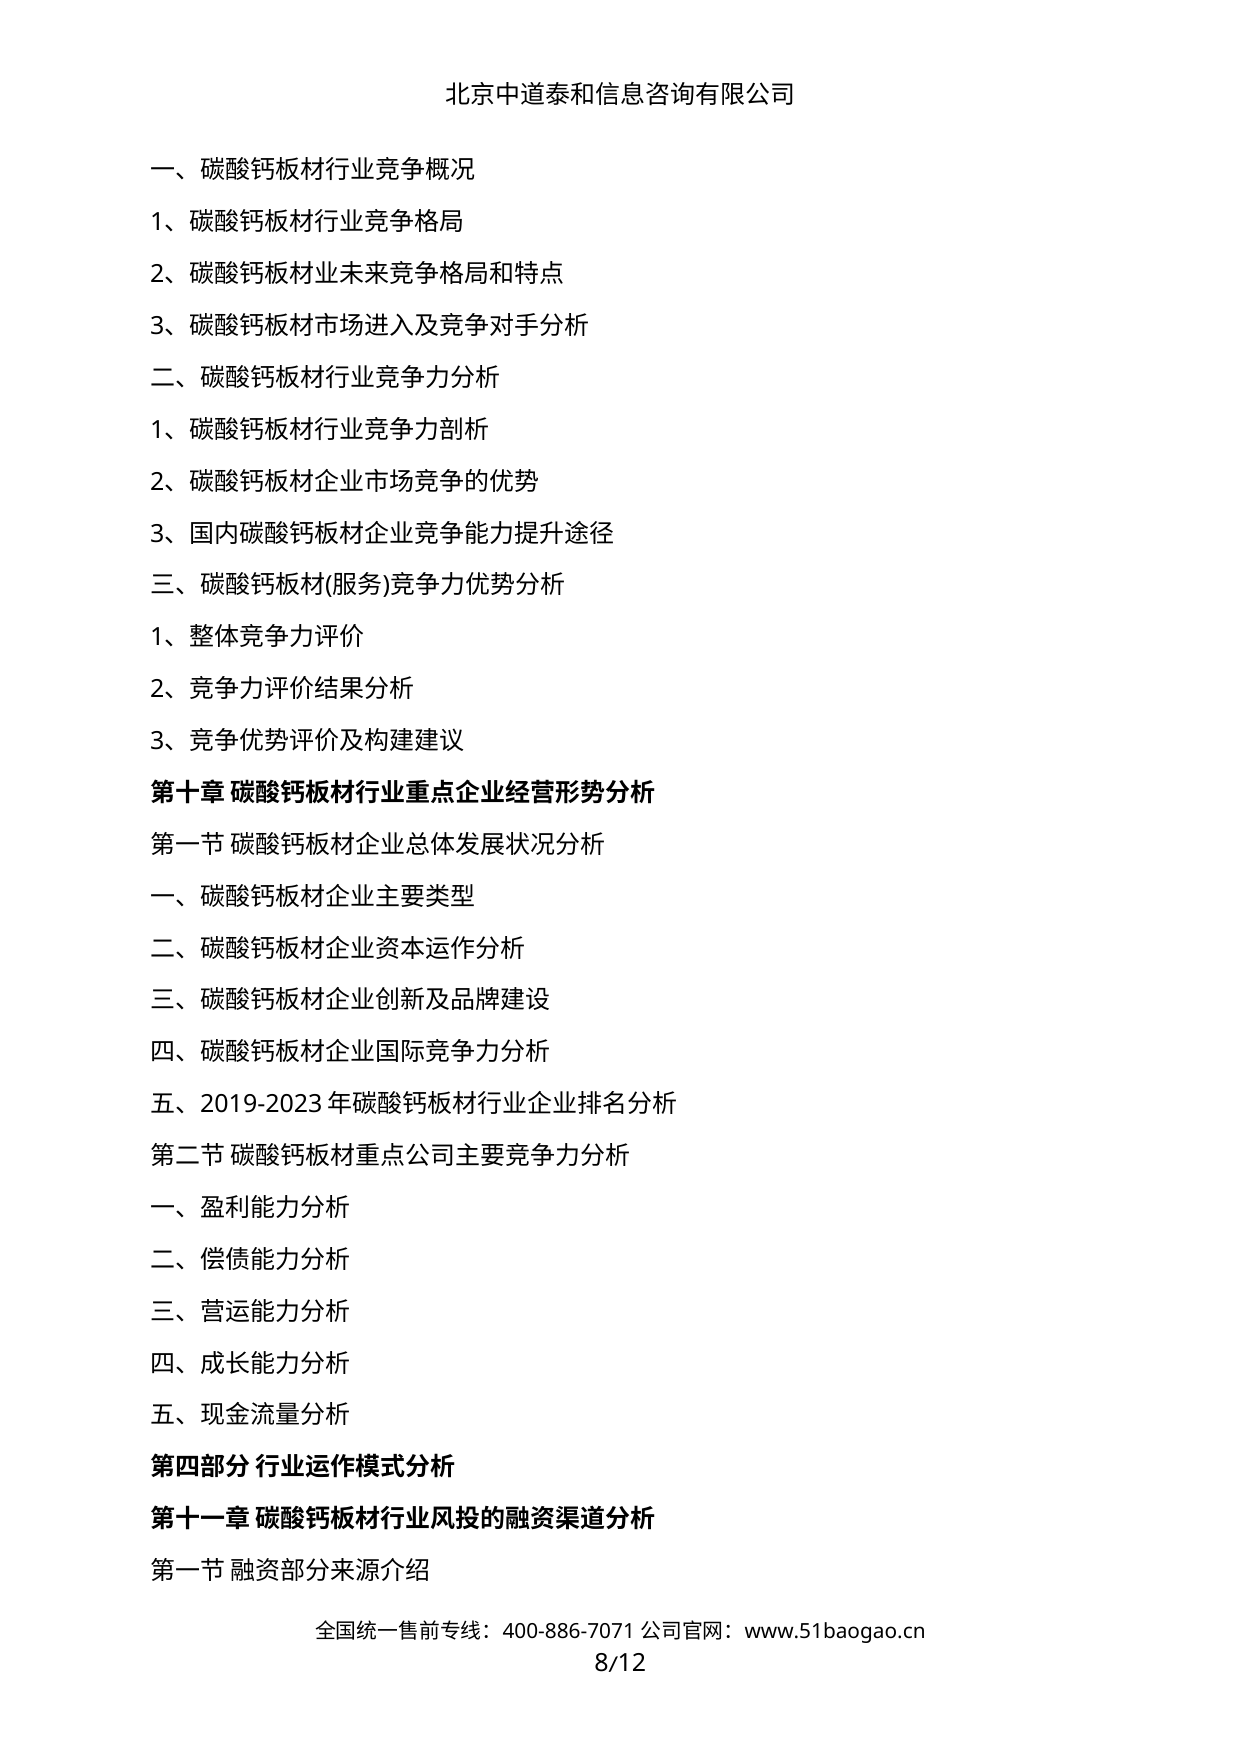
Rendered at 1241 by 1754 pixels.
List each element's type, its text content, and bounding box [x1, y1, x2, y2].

text 一、盈利能力分析 [150, 1187, 1090, 1224]
text 二、偿债能力分析 [150, 1239, 1090, 1276]
text 3、碳酸钙板材市场进入及竞争对手分析 [150, 306, 1090, 342]
text 2、碳酸钙板材业未来竞争格局和特点 [150, 254, 1090, 290]
text 1、碳酸钙板材行业竞争力剖析 [150, 409, 1090, 446]
text 第一节 融资部分来源介绍 [150, 1551, 1090, 1587]
text 一、碳酸钙板材行业竞争概况 [150, 150, 1090, 186]
text 2、竞争力评价结果分析 [150, 669, 1090, 705]
text 三、营运能力分析 [150, 1291, 1090, 1327]
text 第四部分 行业运作模式分析 [150, 1447, 1090, 1483]
text 四、碳酸钙板材企业国际竞争力分析 [150, 1032, 1090, 1068]
text 3、竞争优势评价及构建建议 [150, 721, 1090, 757]
text 一、碳酸钙板材企业主要类型 [150, 876, 1090, 912]
text 三、碳酸钙板材企业创新及品牌建设 [150, 980, 1090, 1016]
text 2、碳酸钙板材企业市场竞争的优势 [150, 461, 1090, 497]
text 第十章 碳酸钙板材行业重点企业经营形势分析 [150, 772, 1090, 809]
text 五、现金流量分析 [150, 1395, 1090, 1431]
text 四、成长能力分析 [150, 1343, 1090, 1379]
text 1、碳酸钙板材行业竞争格局 [150, 202, 1090, 238]
text 第一节 碳酸钙板材企业总体发展状况分析 [150, 824, 1090, 861]
text 第二节 碳酸钙板材重点公司主要竞争力分析 [150, 1136, 1090, 1172]
text 二、碳酸钙板材行业竞争力分析 [150, 357, 1090, 394]
text 三、碳酸钙板材(服务)竞争力优势分析 [150, 565, 1090, 601]
text 3、国内碳酸钙板材企业竞争能力提升途径 [150, 513, 1090, 549]
text 1、整体竞争力评价 [150, 617, 1090, 653]
text 五、2019-2023年碳酸钙板材行业企业排名分析 [150, 1084, 1090, 1120]
text 第十一章 碳酸钙板材行业风投的融资渠道分析 [150, 1499, 1090, 1535]
text 二、碳酸钙板材企业资本运作分析 [150, 928, 1090, 964]
